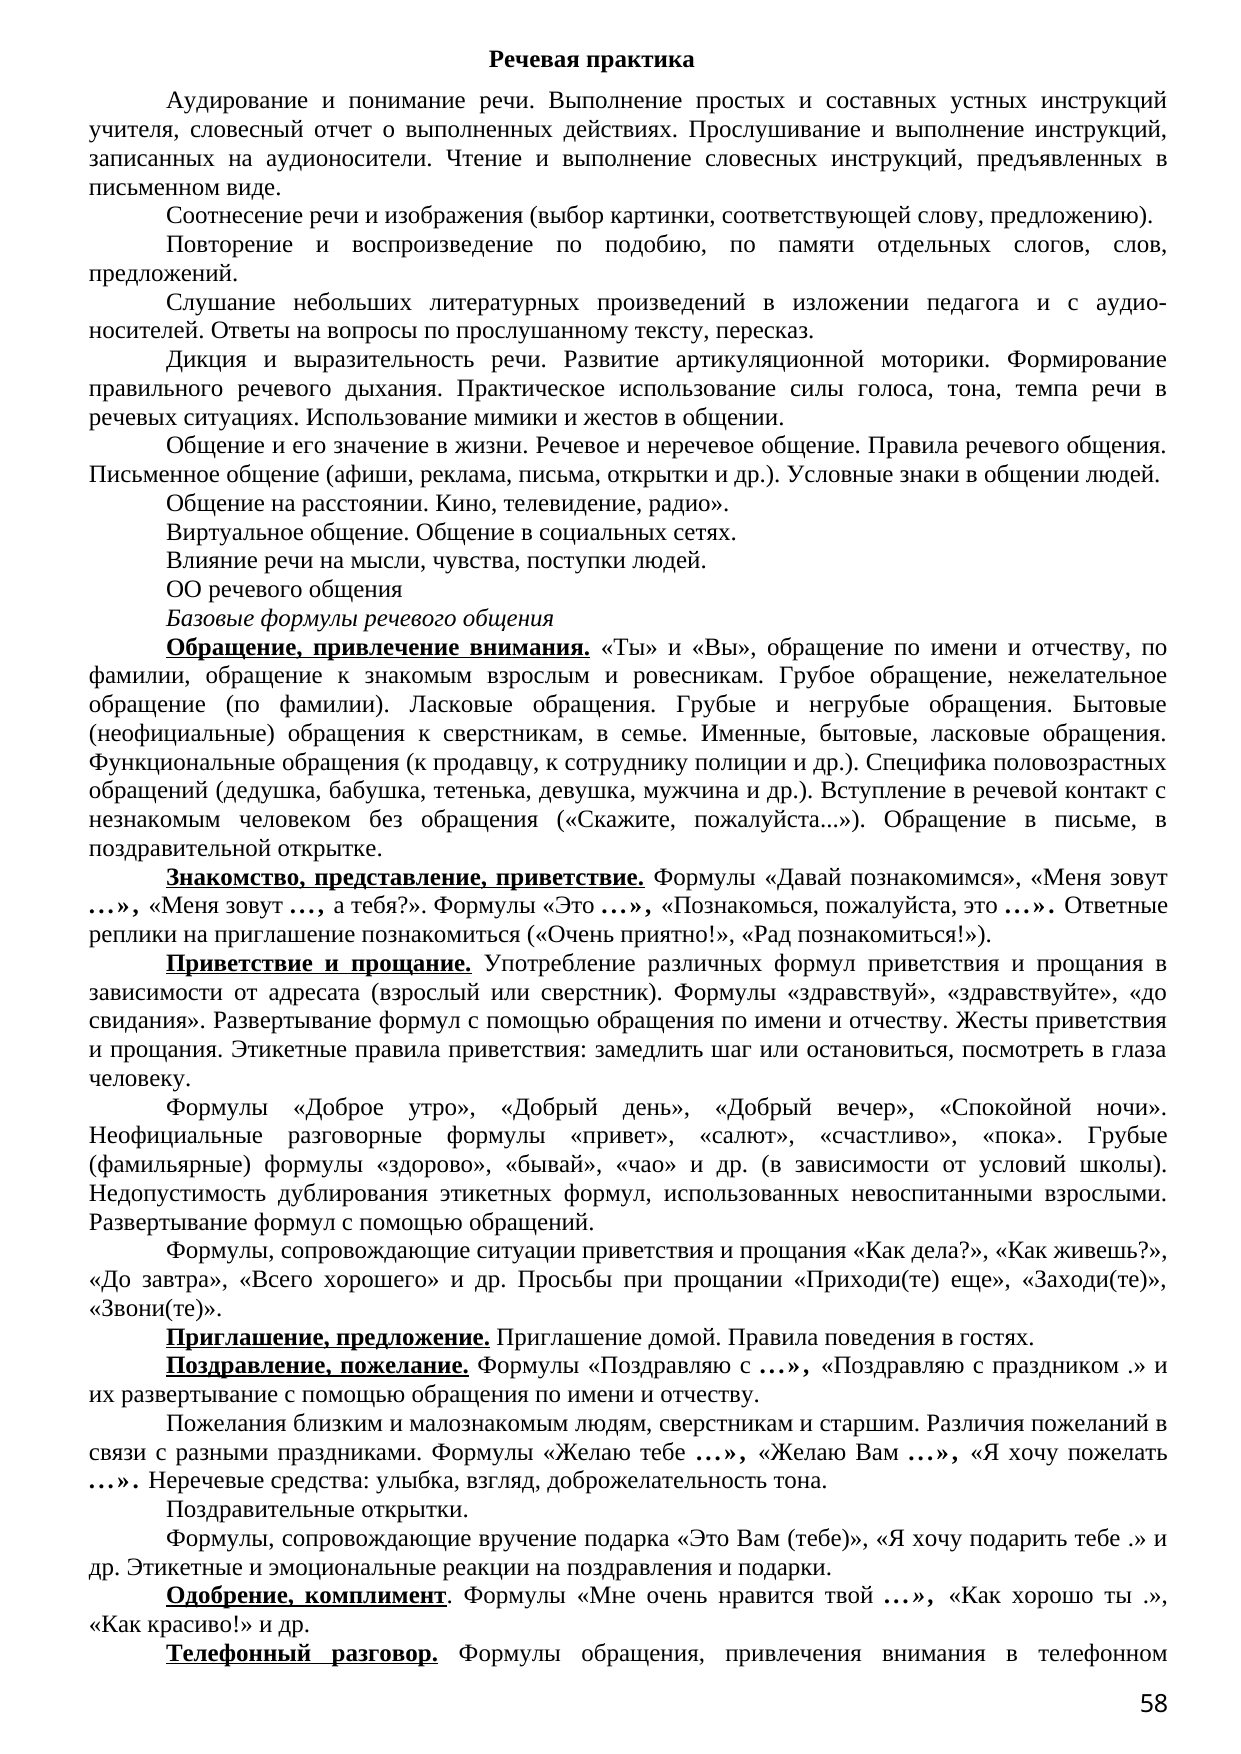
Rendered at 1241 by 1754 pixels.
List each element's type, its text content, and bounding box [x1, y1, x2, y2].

text Приглашение, предложение. Приглашение домой. Правила поведения в гостях. [89, 1322, 1168, 1350]
text Обращение, привлечение внимания. «Ты» и «Вы», обращение по имени и отчеству, по фамилии, обращение к знакомым взрослым и ровесникам. Грубое обращение, нежелательное обращение (по фамилии). Ласковые обращения. Грубые и негрубые обращения. Бытовые (неофициальные) обращения к сверстникам, в семье. Именные, бытовые, ласковые обращения. Функциональные обращения (к продавцу, к сотруднику полиции и др.). Специфика половозрастных обращений (дедушка, бабушка, тетенька, девушка, мужчина и др.). Вступление в речевой контакт с незнакомым человеком без обращения («Скажите, пожалуйста...»). Обращение в письме, в поздравительной открытке. [89, 632, 1168, 862]
text Соотнесение речи и изображения (выбор картинки, соответствующей слову, предложению). [89, 200, 1168, 229]
text ОО речевого общения [89, 574, 1168, 603]
text Формулы «Доброе утро», «Добрый день», «Добрый вечер», «Спокойной ночи». Неофициальные разговорные формулы «привет», «салют», «счастливо», «пока». Грубые (фамильярные) формулы «здорово», «бывай», «чао» и др. (в зависимости от условий школы). Недопустимость дублирования этикетных формул, использованных невоспитанными взрослыми. Развертывание формул с помощью обращений. [89, 1092, 1168, 1235]
text Общение и его значение в жизни. Речевое и неречевое общение. Правила речевого общения. Письменное общение (афиши, реклама, письма, открытки и др.). Условные знаки в общении людей. [89, 430, 1168, 488]
text Поздравление, пожелание. Формулы «Поздравляю с ...», «Поздравляю с праздником .» и их развертывание с помощью обращения по имени и отчеству. [89, 1350, 1168, 1408]
text Формулы, сопровождающие вручение подарка «Это Вам (тебе)», «Я хочу подарить тебе .» и др. Этикетные и эмоциональные реакции на поздравления и подарки. [89, 1523, 1168, 1580]
text Слушание небольших литературных произведений в изложении педагога и с аудио-носителей. Ответы на вопросы по прослушанному тексту, пересказ. [89, 287, 1168, 344]
text Базовые формулы речевого общения [89, 603, 1168, 632]
text Дикция и выразительность речи. Развитие артикуляционной моторики. Формирование правильного речевого дыхания. Практическое использование силы голоса, тона, темпа речи в речевых ситуациях. Использование мимики и жестов в общении. [89, 344, 1168, 430]
text Аудирование и понимание речи. Выполнение простых и составных устных инструкций учителя, словесный отчет о выполненных действиях. Прослушивание и выполнение инструкций, записанных на аудионосители. Чтение и выполнение словесных инструкций, предъявленных в письменном виде. [89, 85, 1168, 200]
text Формулы, сопровождающие ситуации приветствия и прощания «Как дела?», «Как живешь?», «До завтра», «Всего хорошего» и др. Просьбы при прощании «Приходи(те) еще», «Заходи(те)», «Звони(те)». [89, 1235, 1168, 1322]
text Поздравительные открытки. [89, 1494, 1168, 1523]
text Одобрение, комплимент. Формулы «Мне очень нравится твой ...», «Как хорошо ты .», «Как красиво!» и др. [89, 1580, 1168, 1638]
text Влияние речи на мысли, чувства, поступки людей. [89, 545, 1168, 574]
text Речевая практика [489, 44, 1168, 73]
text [89, 1638, 1168, 1667]
text Повторение и воспроизведение по подобию, по памяти отдельных слогов, слов, предложений. [89, 229, 1168, 287]
text Знакомство, представление, приветствие. Формулы «Давай познакомимся», «Меня зовут ...», «Меня зовут ..., а тебя?». Формулы «Это ...», «Познакомься, пожалуйста, это ...». Ответные реплики на приглашение познакомиться («Очень приятно!», «Рад познакомиться!»). [89, 862, 1168, 948]
text Приветствие и прощание. Употребление различных формул приветствия и прощания в зависимости от адресата (взрослый или сверстник). Формулы «здравствуй», «здравствуйте», «до свидания». Развертывание формул с помощью обращения по имени и отчеству. Жесты приветствия и прощания. Этикетные правила приветствия: замедлить шаг или остановиться, посмотреть в глаза человеку. [89, 948, 1168, 1092]
text Виртуальное общение. Общение в социальных сетях. [89, 517, 1168, 545]
text Пожелания близким и малознакомым людям, сверстникам и старшим. Различия пожеланий в связи с разными праздниками. Формулы «Желаю тебе ...», «Желаю Вам ...», «Я хочу пожелать ...». Неречевые средства: улыбка, взгляд, доброжелательность тона. [89, 1408, 1168, 1494]
text Общение на расстоянии. Кино, телевидение, радио». [89, 488, 1168, 517]
